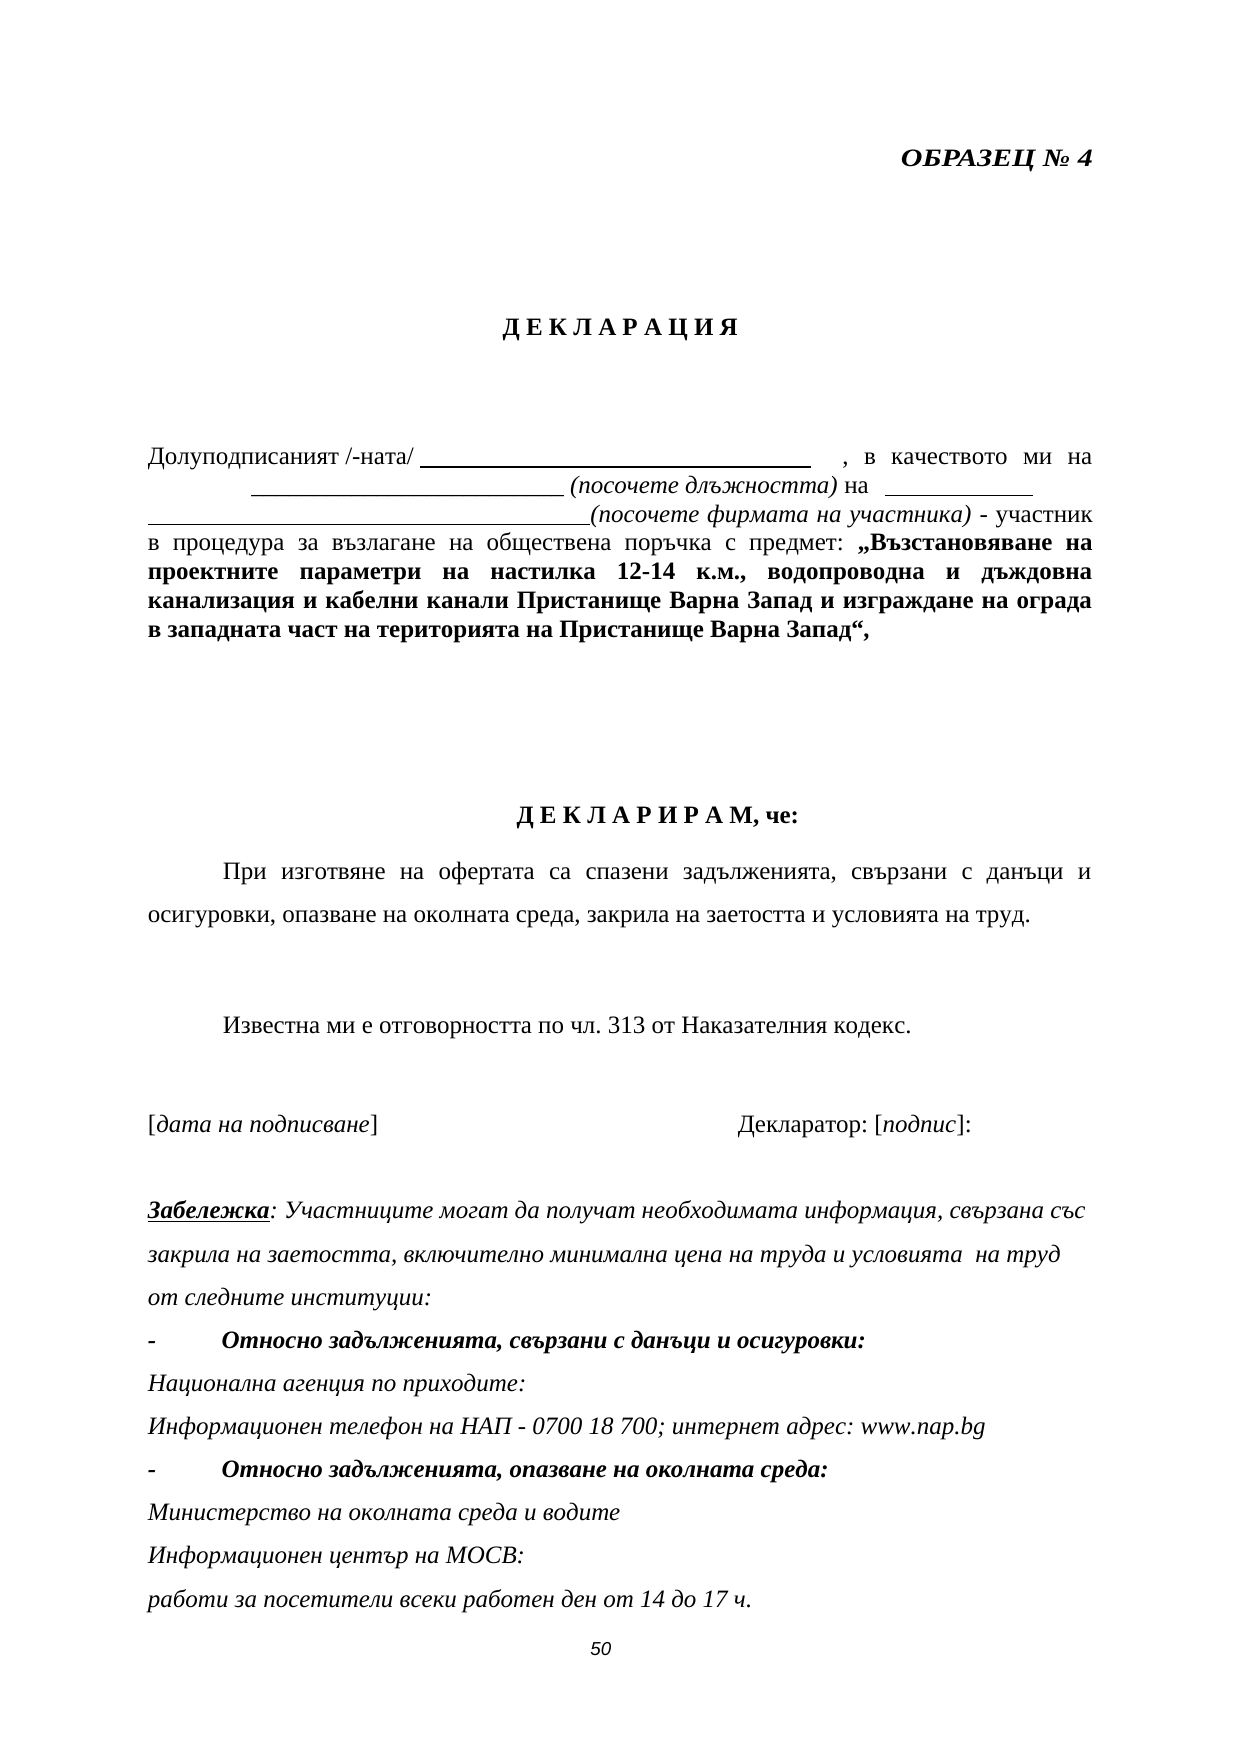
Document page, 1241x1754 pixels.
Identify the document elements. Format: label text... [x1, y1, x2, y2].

text Национална агенция по приходите: [148, 1368, 1093, 1397]
text Министерство на околната среда и водите [148, 1497, 1093, 1526]
text работи за посетители всеки работен ден от 14 до 17 ч. [148, 1584, 1093, 1612]
text ОБРАЗЕЦ № 4 [148, 143, 1093, 172]
text При изготвяне на офертата са спазени задълженията, свързани с данъци и осигуровки, опазване на околната среда, закрила на заетостта и условията на труд. [148, 856, 1093, 928]
text Информационен телефон на НАП - 0700 18 700; интернет адрес: www.nap.bg [148, 1411, 1093, 1440]
text Забележка: Участниците могат да получат необходимата информация, свързана със закрила на заетостта, включително минимална цена на труда и условията на труд от следните институции: [148, 1196, 1093, 1311]
text Д Е К Л А Р И Р А М, че: [148, 801, 1093, 829]
text Д Е К Л А Р А Ц И Я [148, 312, 1093, 341]
text Информационен център на МОСВ: [148, 1541, 1093, 1569]
text [дата на подписване] Декларатор: [подпис]: [148, 1109, 1093, 1138]
text - Относно задълженията, свързани с данъци и осигуровки: [148, 1325, 1093, 1354]
text Долуподписаният /-ната/ , в качеството ми на _________________________ (посочете длъжността) на (посочете фирмата на участника) - участник в процедура за възлагане на обществена поръчка с предмет: „Възстановяване на проектните параметри на настилка 12-14 к.м., водопроводна и дъждовна канализация и кабелни канали Пристанище Варна Запад и изграждане на ограда в западната част на територията на Пристанище Варна Запад“, [148, 441, 1093, 642]
text Известна ми е отговорността по чл. 313 от Наказателния кодекс. [148, 1011, 1093, 1039]
text - Относно задълженията, опазване на околната среда: [148, 1454, 1093, 1483]
